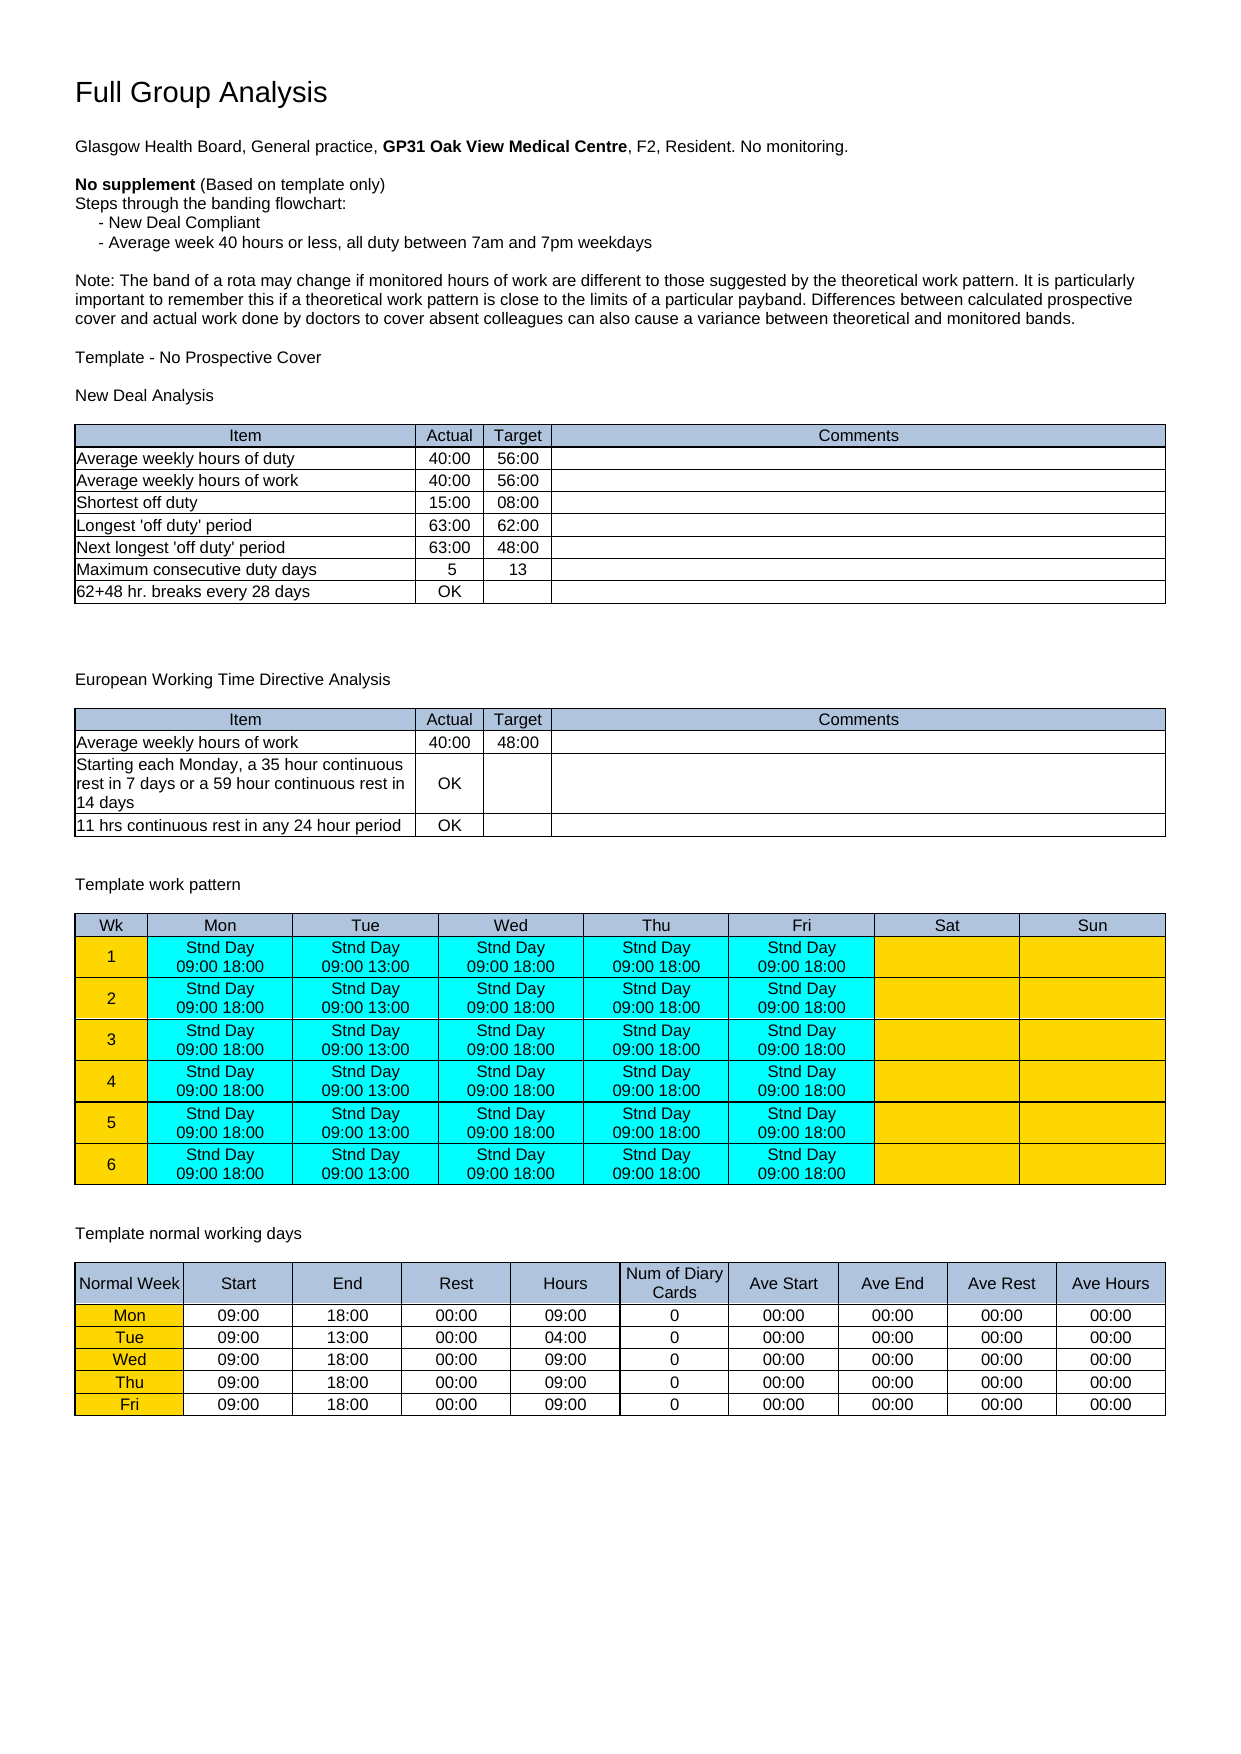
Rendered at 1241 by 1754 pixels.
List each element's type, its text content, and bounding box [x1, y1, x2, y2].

table_cell 00:00 [402, 1371, 510, 1393]
table_header Num of Diary Cards [621, 1263, 728, 1303]
table_cell [875, 937, 1019, 977]
table_header Sat [875, 914, 1019, 936]
table_cell 09:00 [184, 1305, 292, 1326]
table_cell 00:00 [839, 1349, 947, 1370]
table_header Start [184, 1263, 292, 1303]
table_cell 09:00 [184, 1394, 292, 1415]
table_cell 00:00 [948, 1349, 1056, 1370]
table_cell [552, 492, 1165, 513]
table_cell 0 [621, 1371, 728, 1393]
table_cell 00:00 [1057, 1371, 1165, 1393]
table_cell 56:00 [484, 448, 551, 469]
table_cell Stnd Day 09:00 18:00 [729, 1103, 874, 1143]
table_header Tue [293, 914, 438, 936]
table_cell [552, 537, 1165, 558]
table_cell 09:00 [511, 1305, 619, 1326]
table_cell Stnd Day 09:00 18:00 [584, 1020, 728, 1060]
table_cell Stnd Day 09:00 18:00 [439, 1061, 583, 1101]
table_cell Thu [76, 1371, 183, 1393]
table_cell [875, 978, 1019, 1018]
table_cell Mon [76, 1305, 183, 1326]
table_cell Tue [76, 1327, 183, 1348]
table_header Fri [729, 914, 874, 936]
table_cell 00:00 [948, 1394, 1056, 1415]
text European Working Time Directive Analysis [75, 670, 1165, 689]
table_header Mon [148, 914, 292, 936]
table_cell 40:00 [416, 448, 483, 469]
table_cell [1020, 1144, 1165, 1184]
table_header Sun [1020, 914, 1165, 936]
table_cell 6 [76, 1144, 147, 1184]
table_cell Stnd Day 09:00 18:00 [148, 937, 292, 977]
table_cell Stnd Day 09:00 13:00 [293, 1103, 438, 1143]
table_header Actual [416, 709, 483, 730]
table_cell 00:00 [948, 1371, 1056, 1393]
table_cell 3 [76, 1020, 147, 1060]
table_cell [552, 731, 1165, 753]
text Template normal working days [75, 1224, 1165, 1243]
table_header Rest [402, 1263, 510, 1303]
text Note: The band of a rota may change if monitored hours of work are different to those suggested by the theoretical work pattern. It is particularly important to remember this if a theoretical work pattern is close to the limits of a particular payband. Differences between calculated prospective cover and actual work done by doctors to cover absent colleagues can also cause a variance between theoretical and monitored bands. [75, 271, 1165, 328]
table_cell Stnd Day 09:00 18:00 [584, 978, 728, 1018]
table_cell [1020, 1061, 1165, 1101]
table_cell 09:00 [511, 1371, 619, 1393]
table_cell 62:00 [484, 514, 551, 536]
text - New Deal Compliant [75, 213, 1165, 232]
table_cell 63:00 [416, 514, 483, 536]
table_header Wed [439, 914, 583, 936]
table_cell 00:00 [839, 1394, 947, 1415]
text Template work pattern [75, 875, 1165, 894]
table_cell 09:00 [184, 1371, 292, 1393]
table_cell [875, 1144, 1019, 1184]
table_cell 56:00 [484, 470, 551, 491]
table_cell [552, 814, 1165, 836]
table_cell 48:00 [484, 731, 551, 753]
table_cell Stnd Day 09:00 18:00 [729, 1020, 874, 1060]
table_cell 00:00 [729, 1394, 838, 1415]
table_cell 09:00 [184, 1349, 292, 1370]
table_cell 00:00 [402, 1349, 510, 1370]
table_cell 13 [484, 559, 551, 580]
table_cell Longest 'off duty' period [76, 514, 415, 536]
table_header Ave Rest [948, 1263, 1056, 1303]
table_cell Stnd Day 09:00 13:00 [293, 937, 438, 977]
table_cell 1 [76, 937, 147, 977]
table_cell Stnd Day 09:00 18:00 [729, 1061, 874, 1101]
table_cell 00:00 [1057, 1394, 1165, 1415]
table_cell 00:00 [1057, 1327, 1165, 1348]
table_cell [1020, 978, 1165, 1018]
table_cell [552, 470, 1165, 491]
table_header Actual [416, 425, 483, 446]
table_header Hours [511, 1263, 619, 1303]
table_cell OK [416, 814, 483, 836]
table_cell [484, 581, 551, 602]
text Template - No Prospective Cover [75, 347, 1165, 367]
table_cell 09:00 [184, 1327, 292, 1348]
table_cell 5 [416, 559, 483, 580]
table_cell 00:00 [402, 1305, 510, 1326]
text No supplement (Based on template only) [75, 175, 1165, 194]
table_cell Average weekly hours of duty [76, 448, 415, 469]
table_cell Average weekly hours of work [76, 731, 415, 753]
table_cell Stnd Day 09:00 18:00 [729, 937, 874, 977]
table_cell 62+48 hr. breaks every 28 days [76, 581, 415, 602]
table_cell 04:00 [511, 1327, 619, 1348]
table_cell Stnd Day 09:00 18:00 [439, 937, 583, 977]
table_cell [1020, 1020, 1165, 1060]
table_cell 00:00 [948, 1305, 1056, 1326]
text - Average week 40 hours or less, all duty between 7am and 7pm weekdays [75, 232, 1165, 252]
table_cell Stnd Day 09:00 18:00 [584, 937, 728, 977]
table_cell 00:00 [1057, 1305, 1165, 1326]
table_header Item [76, 709, 415, 730]
table_cell Maximum consecutive duty days [76, 559, 415, 580]
table_cell [484, 754, 551, 813]
table_cell 40:00 [416, 731, 483, 753]
table_header Ave End [839, 1263, 947, 1303]
table_cell 18:00 [293, 1305, 401, 1326]
table_cell 48:00 [484, 537, 551, 558]
table_header Ave Start [729, 1263, 838, 1303]
table_cell Stnd Day 09:00 13:00 [293, 1144, 438, 1184]
table_cell Wed [76, 1349, 183, 1370]
table_header Thu [584, 914, 728, 936]
table_header Target [484, 709, 551, 730]
table_header Target [484, 425, 551, 446]
table_header Ave Hours [1057, 1263, 1165, 1303]
table_cell 00:00 [729, 1371, 838, 1393]
text Glasgow Health Board, General practice, GP31 Oak View Medical Centre, F2, Resident. No monitoring. [75, 137, 1165, 156]
table_cell Stnd Day 09:00 13:00 [293, 1061, 438, 1101]
table_cell OK [416, 754, 483, 813]
table_cell Stnd Day 09:00 13:00 [293, 978, 438, 1018]
table_cell Stnd Day 09:00 18:00 [584, 1144, 728, 1184]
table_cell [552, 581, 1165, 602]
table_cell 00:00 [729, 1305, 838, 1326]
table_cell 2 [76, 978, 147, 1018]
table_cell Stnd Day 09:00 18:00 [148, 1144, 292, 1184]
table_cell 00:00 [729, 1349, 838, 1370]
table_cell Average weekly hours of work [76, 470, 415, 491]
table_header End [293, 1263, 401, 1303]
table_cell 00:00 [402, 1394, 510, 1415]
table_cell Stnd Day 09:00 18:00 [584, 1061, 728, 1101]
table_cell Starting each Monday, a 35 hour continuous rest in 7 days or a 59 hour continuous rest in 14 days [76, 754, 415, 813]
table_cell [484, 814, 551, 836]
text Steps through the banding flowchart: [75, 194, 1165, 213]
table_cell 00:00 [1057, 1349, 1165, 1370]
table_cell [552, 448, 1165, 469]
table_cell Stnd Day 09:00 18:00 [148, 1103, 292, 1143]
table_cell 13:00 [293, 1327, 401, 1348]
table_cell Stnd Day 09:00 13:00 [293, 1020, 438, 1060]
table_cell Shortest off duty [76, 492, 415, 513]
table_cell 0 [621, 1327, 728, 1348]
table_cell [552, 559, 1165, 580]
table_cell 4 [76, 1061, 147, 1101]
table_cell 00:00 [839, 1327, 947, 1348]
table_header Item [76, 425, 415, 446]
table_cell [552, 754, 1165, 813]
table_cell Stnd Day 09:00 18:00 [729, 978, 874, 1018]
table_cell 09:00 [511, 1394, 619, 1415]
table_header Wk [76, 914, 147, 936]
table_cell 00:00 [948, 1327, 1056, 1348]
table_header Comments [552, 709, 1165, 730]
table_cell 40:00 [416, 470, 483, 491]
table_cell 18:00 [293, 1394, 401, 1415]
table_cell [1020, 1103, 1165, 1143]
table_cell Fri [76, 1394, 183, 1415]
table_cell 18:00 [293, 1371, 401, 1393]
table_cell 00:00 [402, 1327, 510, 1348]
table_cell Stnd Day 09:00 18:00 [439, 1103, 583, 1143]
table_cell Stnd Day 09:00 18:00 [148, 1020, 292, 1060]
table_cell 5 [76, 1103, 147, 1143]
table_cell 15:00 [416, 492, 483, 513]
table_cell [875, 1061, 1019, 1101]
table_cell [875, 1103, 1019, 1143]
table_cell 09:00 [511, 1349, 619, 1370]
table_cell Stnd Day 09:00 18:00 [439, 1144, 583, 1184]
table_cell 00:00 [729, 1327, 838, 1348]
text New Deal Analysis [75, 386, 1165, 405]
table_cell [875, 1020, 1019, 1060]
table_cell 0 [621, 1305, 728, 1326]
table_cell Next longest 'off duty' period [76, 537, 415, 558]
table_cell 63:00 [416, 537, 483, 558]
table_cell 11 hrs continuous rest in any 24 hour period [76, 814, 415, 836]
table_cell 00:00 [839, 1305, 947, 1326]
table_cell Stnd Day 09:00 18:00 [439, 1020, 583, 1060]
table_cell OK [416, 581, 483, 602]
table_cell [552, 514, 1165, 536]
table_cell 0 [621, 1349, 728, 1370]
table_cell 18:00 [293, 1349, 401, 1370]
table_cell Stnd Day 09:00 18:00 [439, 978, 583, 1018]
table_cell [1020, 937, 1165, 977]
table_cell 00:00 [839, 1371, 947, 1393]
table_cell 08:00 [484, 492, 551, 513]
table_cell 0 [621, 1394, 728, 1415]
table_cell Stnd Day 09:00 18:00 [584, 1103, 728, 1143]
table_cell Stnd Day 09:00 18:00 [148, 978, 292, 1018]
table_cell Stnd Day 09:00 18:00 [148, 1061, 292, 1101]
table_header Comments [552, 425, 1165, 446]
table_header Normal Week [76, 1263, 183, 1303]
table_cell Stnd Day 09:00 18:00 [729, 1144, 874, 1184]
